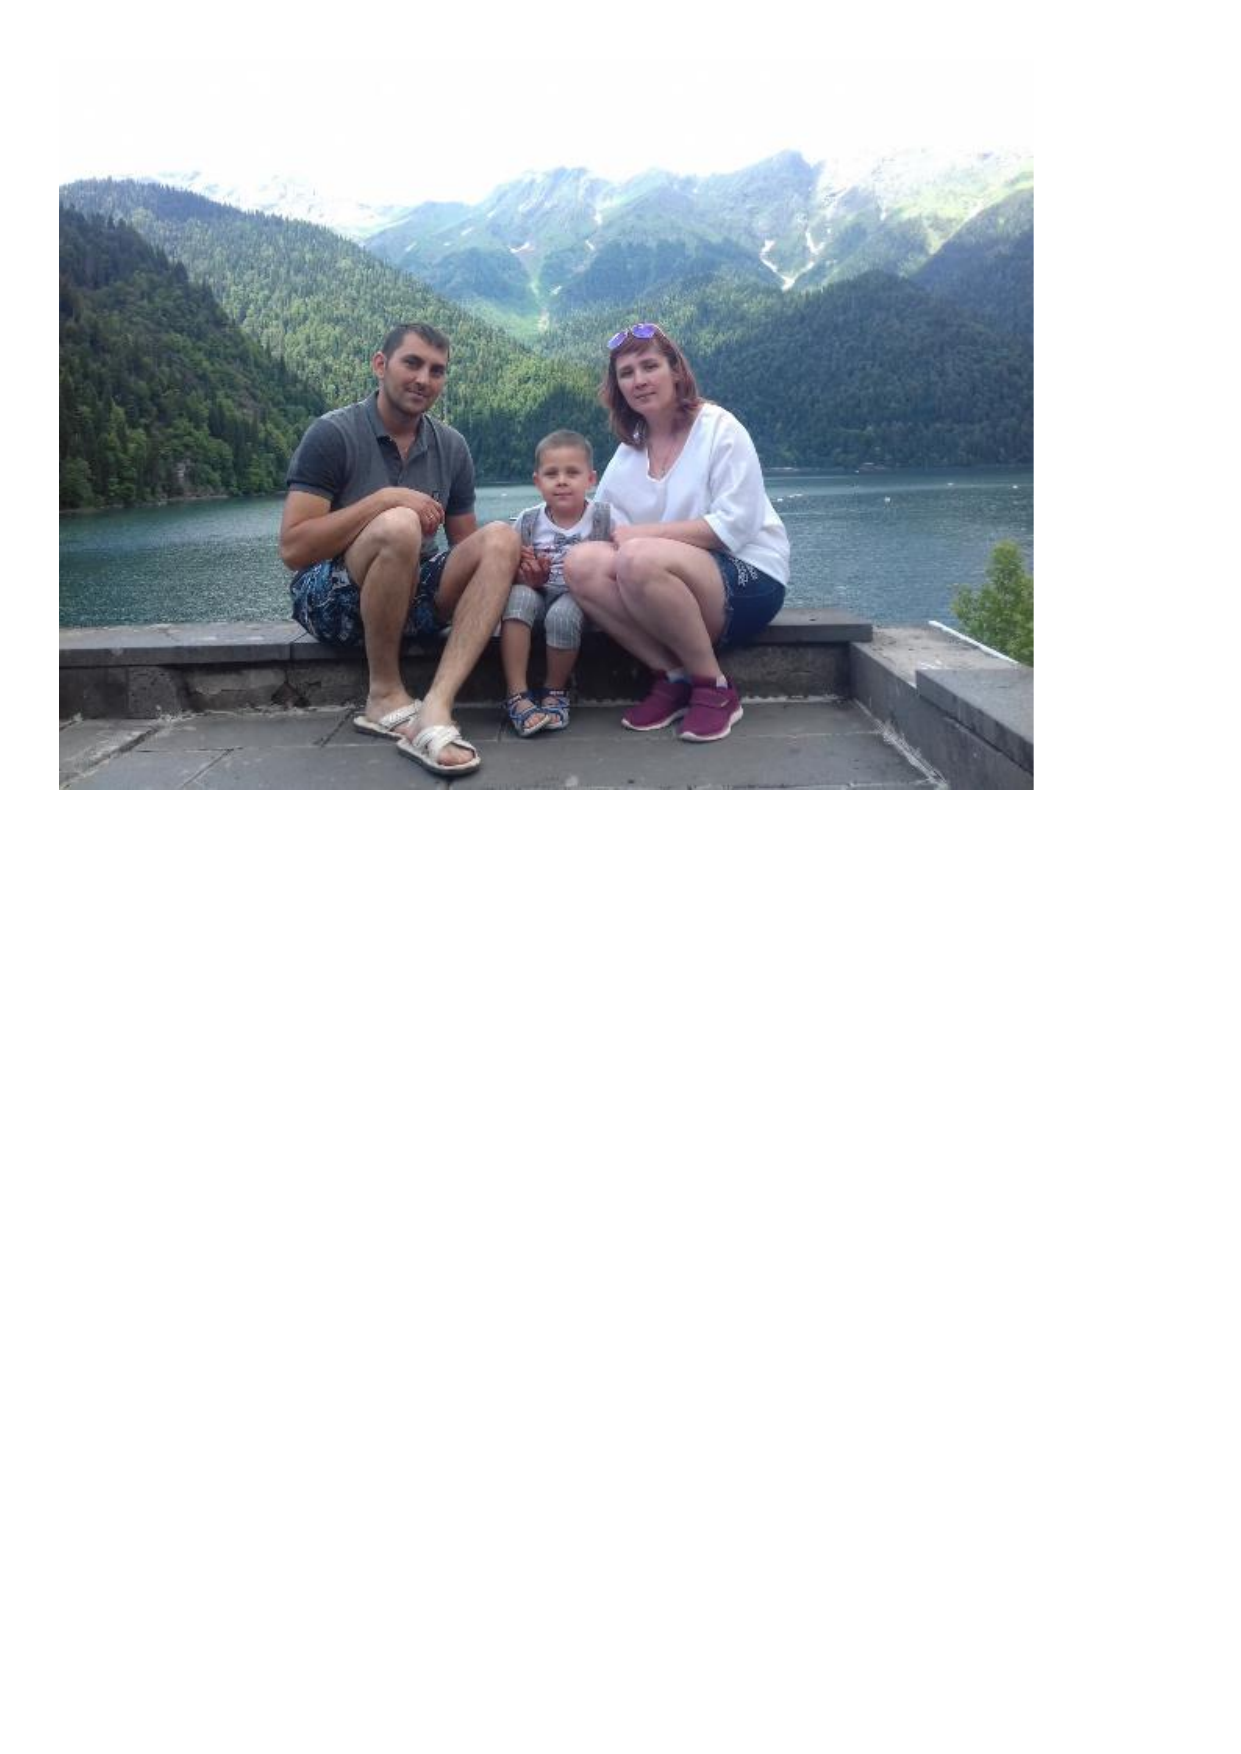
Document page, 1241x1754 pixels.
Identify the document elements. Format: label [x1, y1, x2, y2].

picture [59, 59, 1034, 790]
